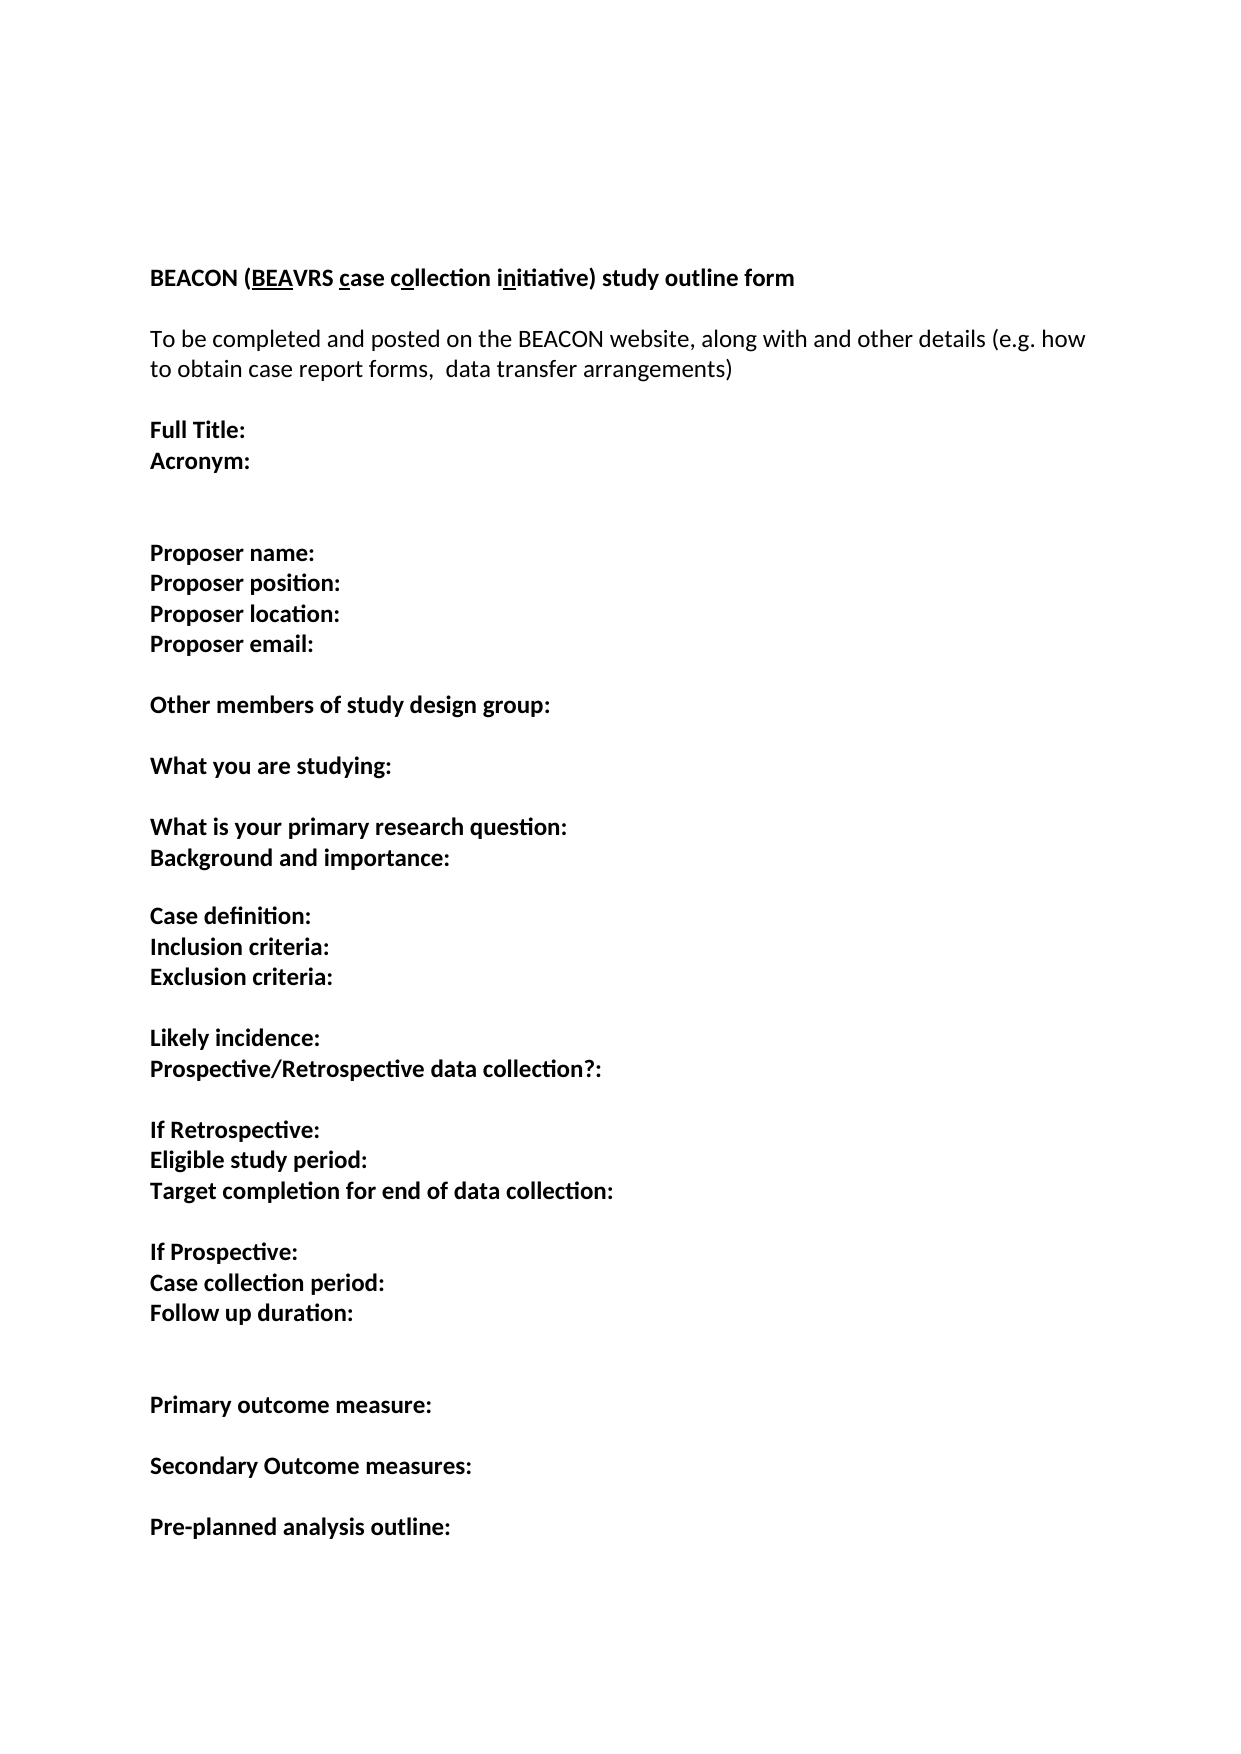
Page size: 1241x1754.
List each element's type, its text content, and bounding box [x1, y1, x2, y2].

text Primary outcome measure: [150, 1389, 1090, 1419]
text Eligible study period: [150, 1145, 1090, 1175]
text Other members of study design group: [150, 689, 1090, 720]
text Background and importance: [150, 842, 1090, 872]
text Case collection period: [150, 1267, 1090, 1297]
text To be completed and posted on the BEACON website, along with and other details (e.g. how to obtain case report forms, data transfer arrangements) [150, 323, 1090, 384]
text What you are studying: [150, 750, 1090, 781]
text If Retrospective: [150, 1114, 1090, 1145]
text Secondary Outcome measures: [150, 1450, 1090, 1480]
text Inclusion criteria: [150, 931, 1090, 962]
text What is your primary research question: [150, 811, 1090, 842]
text Prospective/Retrospective data collection?: [150, 1053, 1090, 1084]
text Target completion for end of data collection: [150, 1175, 1090, 1206]
text Pre-planned analysis outline: [150, 1511, 1090, 1541]
text Acronym: [150, 445, 1090, 476]
text If Prospective: [150, 1236, 1090, 1267]
text Follow up duration: [150, 1297, 1090, 1328]
text BEACON (BEAVRS case collection initiative) study outline form [150, 262, 1090, 293]
text Exclusion criteria: [150, 962, 1090, 992]
text Likely incidence: [150, 1023, 1090, 1053]
text Proposer location: [150, 598, 1090, 628]
text Proposer name: [150, 537, 1090, 567]
text Case definition: [150, 901, 1090, 931]
text Full Title: [150, 415, 1090, 445]
text Proposer email: [150, 628, 1090, 659]
text Proposer position: [150, 567, 1090, 598]
